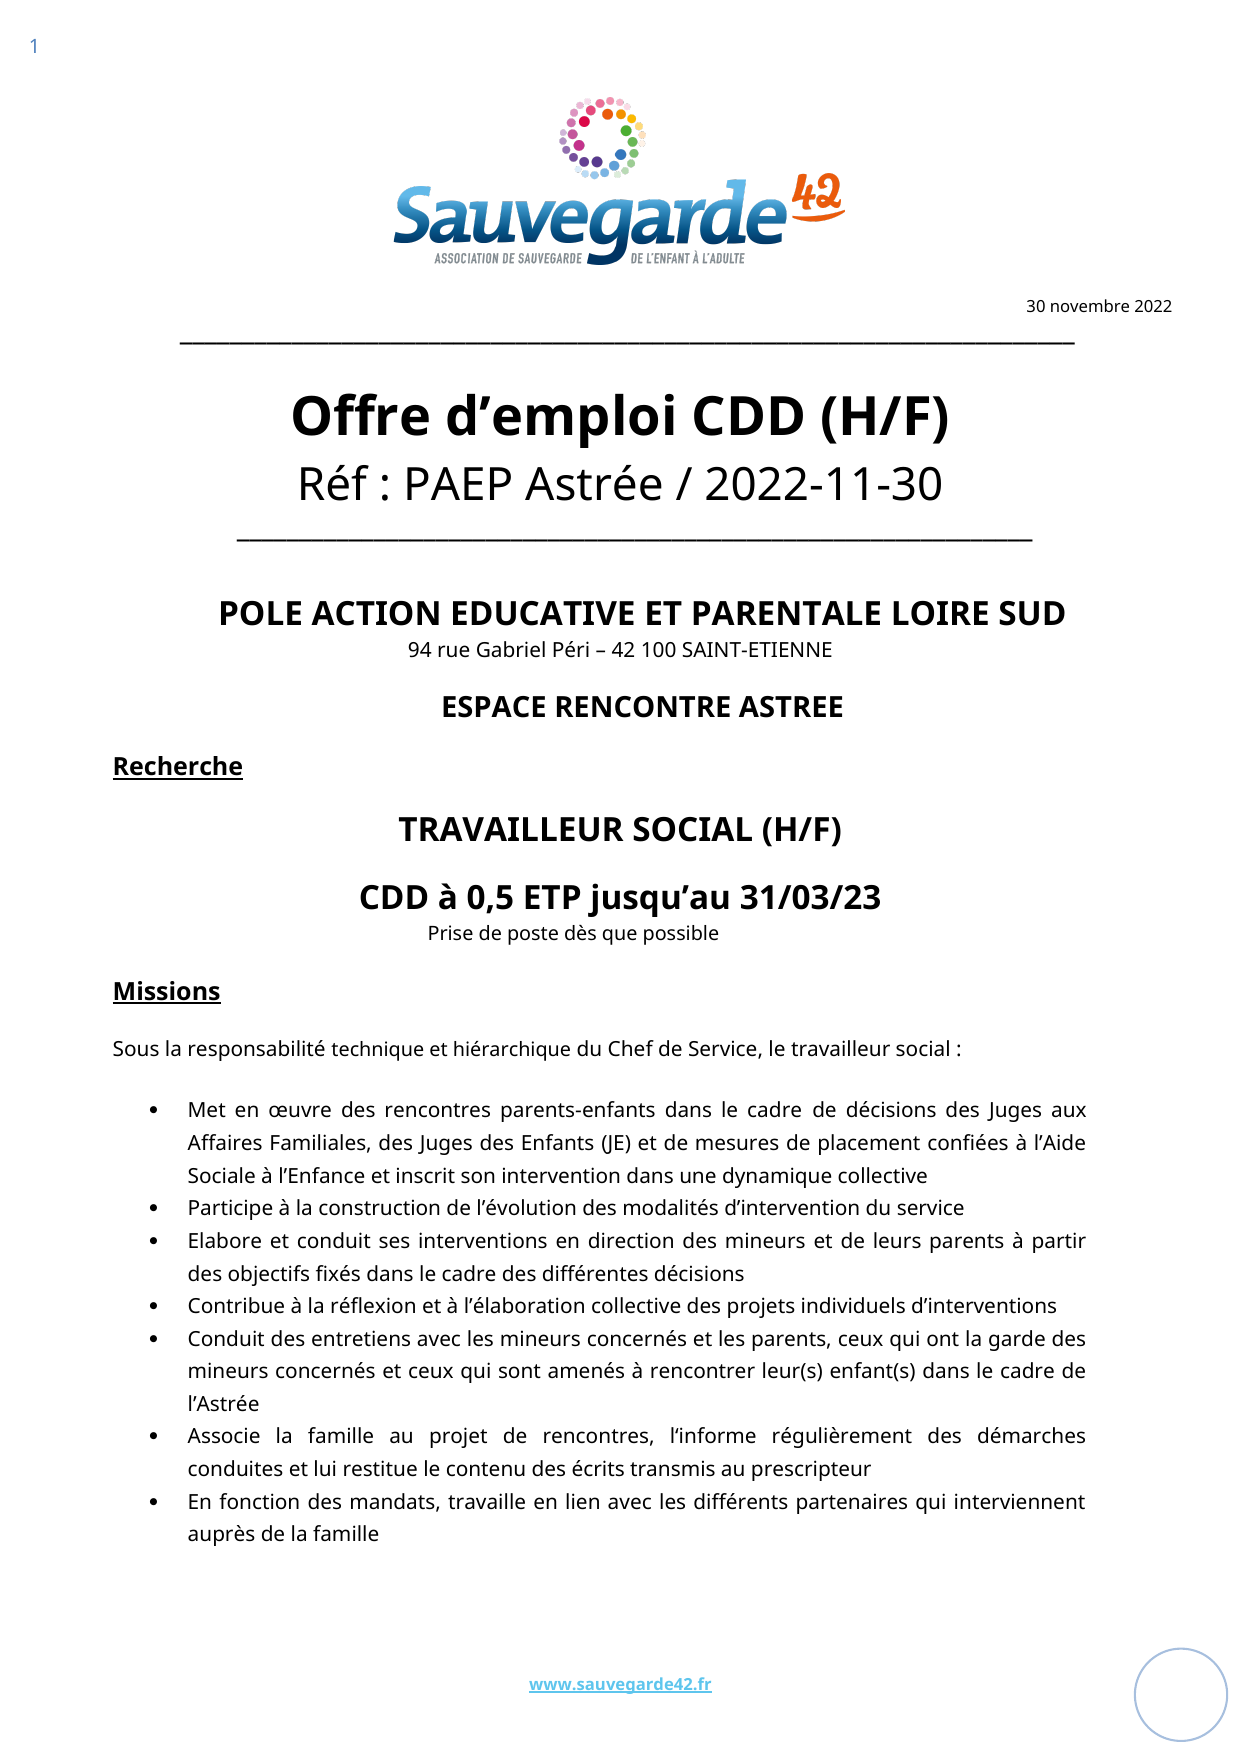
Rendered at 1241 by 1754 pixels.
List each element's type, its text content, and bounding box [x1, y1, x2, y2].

text Sous la responsabilité technique et hiérarchique du Chef de Service, le travailleur social : [112, 1034, 1128, 1063]
title ________________________________________________________________________ [112, 317, 1143, 347]
subtitle Participe à la construction de l’évolution des modalités d’intervention du service [150, 1193, 1087, 1222]
subtitle Recherche [112, 749, 1128, 783]
list Associe la famille au projet de rencontres, l‘informe régulièrement des démarches conduites et lui restitue le contenu des écrits transmis au prescripteur [150, 1422, 1087, 1483]
title Réf : PAEP Astrée / 2022-11-30 [112, 452, 1128, 514]
list Elabore et conduit ses interventions en direction des mineurs et de leurs parents à partir des objectifs fixés dans le cadre des différentes décisions [150, 1226, 1087, 1287]
title Offre d’emploi CDD (H/F) [112, 378, 1128, 452]
title ________________________________________________________________ [172, 514, 1098, 544]
title 94 rue Gabriel Péri – 42 100 SAINT-ETIENNE [112, 635, 1128, 664]
list En fonction des mandats, travaille en lien avec les différents partenaires qui interviennent auprès de la famille [150, 1487, 1087, 1548]
text TRAVAILLEUR SOCIAL (H/F) [112, 806, 1128, 851]
title 30 novembre 2022 [112, 294, 1172, 317]
title POLE ACTION EDUCATIVE ET PARENTALE LOIRE SUD [112, 590, 1172, 635]
list Contribue à la réflexion et à l’élaboration collective des projets individuels d’interventions [150, 1291, 1087, 1320]
subtitle Missions [112, 973, 1128, 1007]
title ESPACE RENCONTRE ASTREE [112, 687, 1172, 726]
picture [318, 73, 913, 295]
subtitle Met en œuvre des rencontres parents-enfants dans le cadre de décisions des Juges aux Affaires Familiales, des Juges des Enfants (JE) et de mesures de placement confiées à l’Aide Sociale à l’Enfance et inscrit son intervention dans une dynamique collective [150, 1096, 1087, 1189]
text CDD à 0,5 ETP jusqu’au 31/03/23 [112, 874, 1128, 919]
text Prise de poste dès que possible [186, 919, 1128, 946]
list Conduit des entretiens avec les mineurs concernés et les parents, ceux qui ont la garde des mineurs concernés et ceux qui sont amenés à rencontrer leur(s) enfant(s) dans le cadre de l’Astrée [150, 1324, 1087, 1417]
